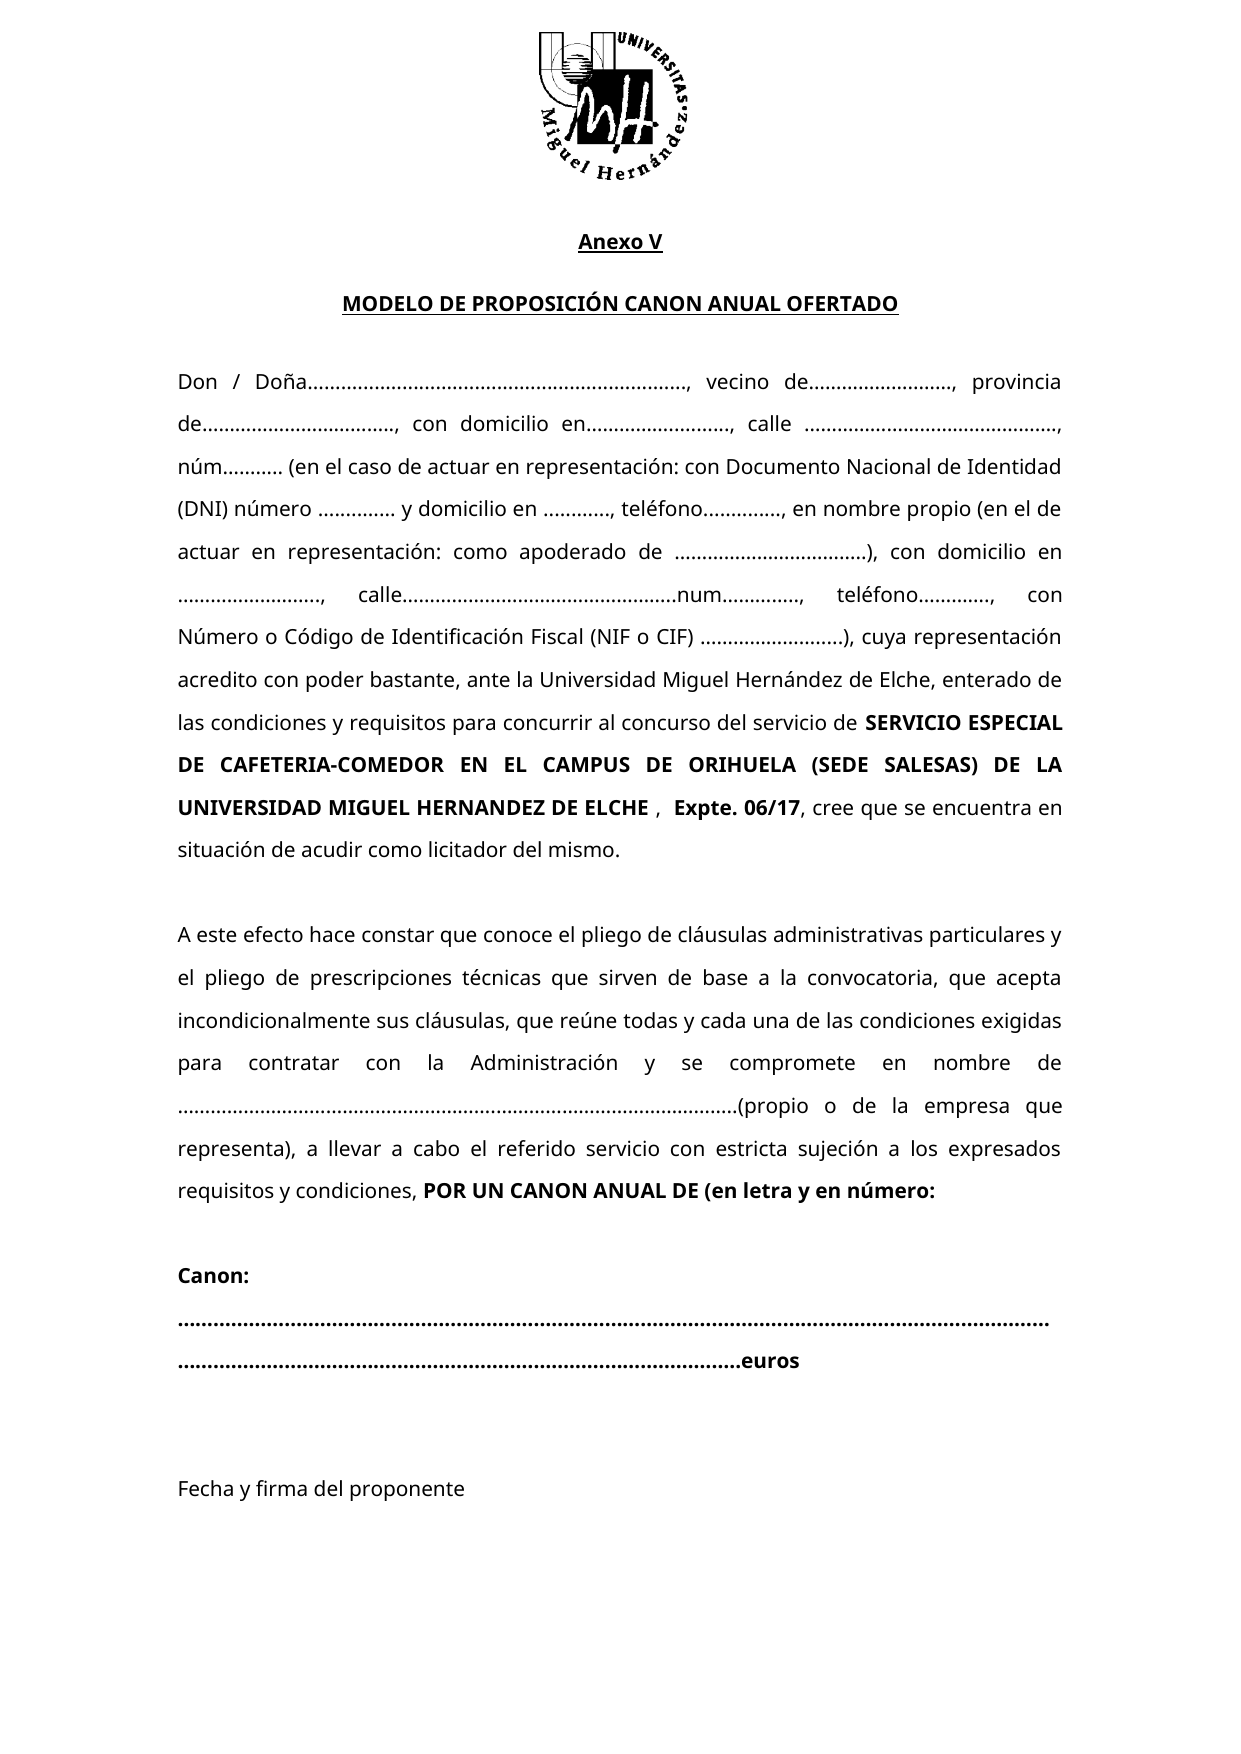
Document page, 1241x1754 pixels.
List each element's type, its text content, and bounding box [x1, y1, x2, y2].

text Anexo V [177, 218, 1063, 255]
text A este efecto hace constar que conoce el pliego de cláusulas administrativas particulares y el pliego de prescripciones técnicas que sirven de base a la convocatoria, que acepta incondicionalmente sus cláusulas, que reúne todas y cada una de las condiciones exigidas para contratar con la Administración y se compromete en nombre de ………………………………………………….……………………………………..(propio o de la empresa que representa), a llevar a cabo el referido servicio con estricta sujeción a los expresados requisitos y condiciones, POR UN CANON ANUAL DE (en letra y en número: [177, 921, 1063, 1205]
picture [539, 32, 688, 180]
text Don / Doña...................................................................., vecino de………………..……, provincia de…………………………….., con domicilio en……………..........., calle ………………………………………., núm……….. (en el caso de actuar en representación: con Documento Nacional de Identidad (DNI) número .............. y domicilio en ............, teléfono.............., en nombre propio (en el de actuar en representación: como apoderado de ……………………………..), con domicilio en …………………….., calle…………………………………………..num………….., teléfono…………., con Número o Código de Identificación Fiscal (NIF o CIF) ………………….....), cuya representación acredito con poder bastante, ante la Universidad Miguel Hernández de Elche, enterado de las condiciones y requisitos para concurrir al concurso del servicio de SERVICIO ESPECIAL DE CAFETERIA-COMEDOR EN EL CAMPUS DE ORIHUELA (SEDE SALESAS) DE LA UNIVERSIDAD MIGUEL HERNANDEZ DE ELCHE , Expte. 06/17, cree que se encuentra en situación de acudir como licitador del mismo. [177, 367, 1063, 864]
text Fecha y firma del proponente [177, 1474, 1063, 1503]
text Canon: ……………………………………………………………………………………………………………………………………………………………………………………………………………………..euros [177, 1261, 1063, 1375]
subtitle MODELO DE PROPOSICIÓN CANON ANUAL OFERTADO [177, 280, 1063, 318]
